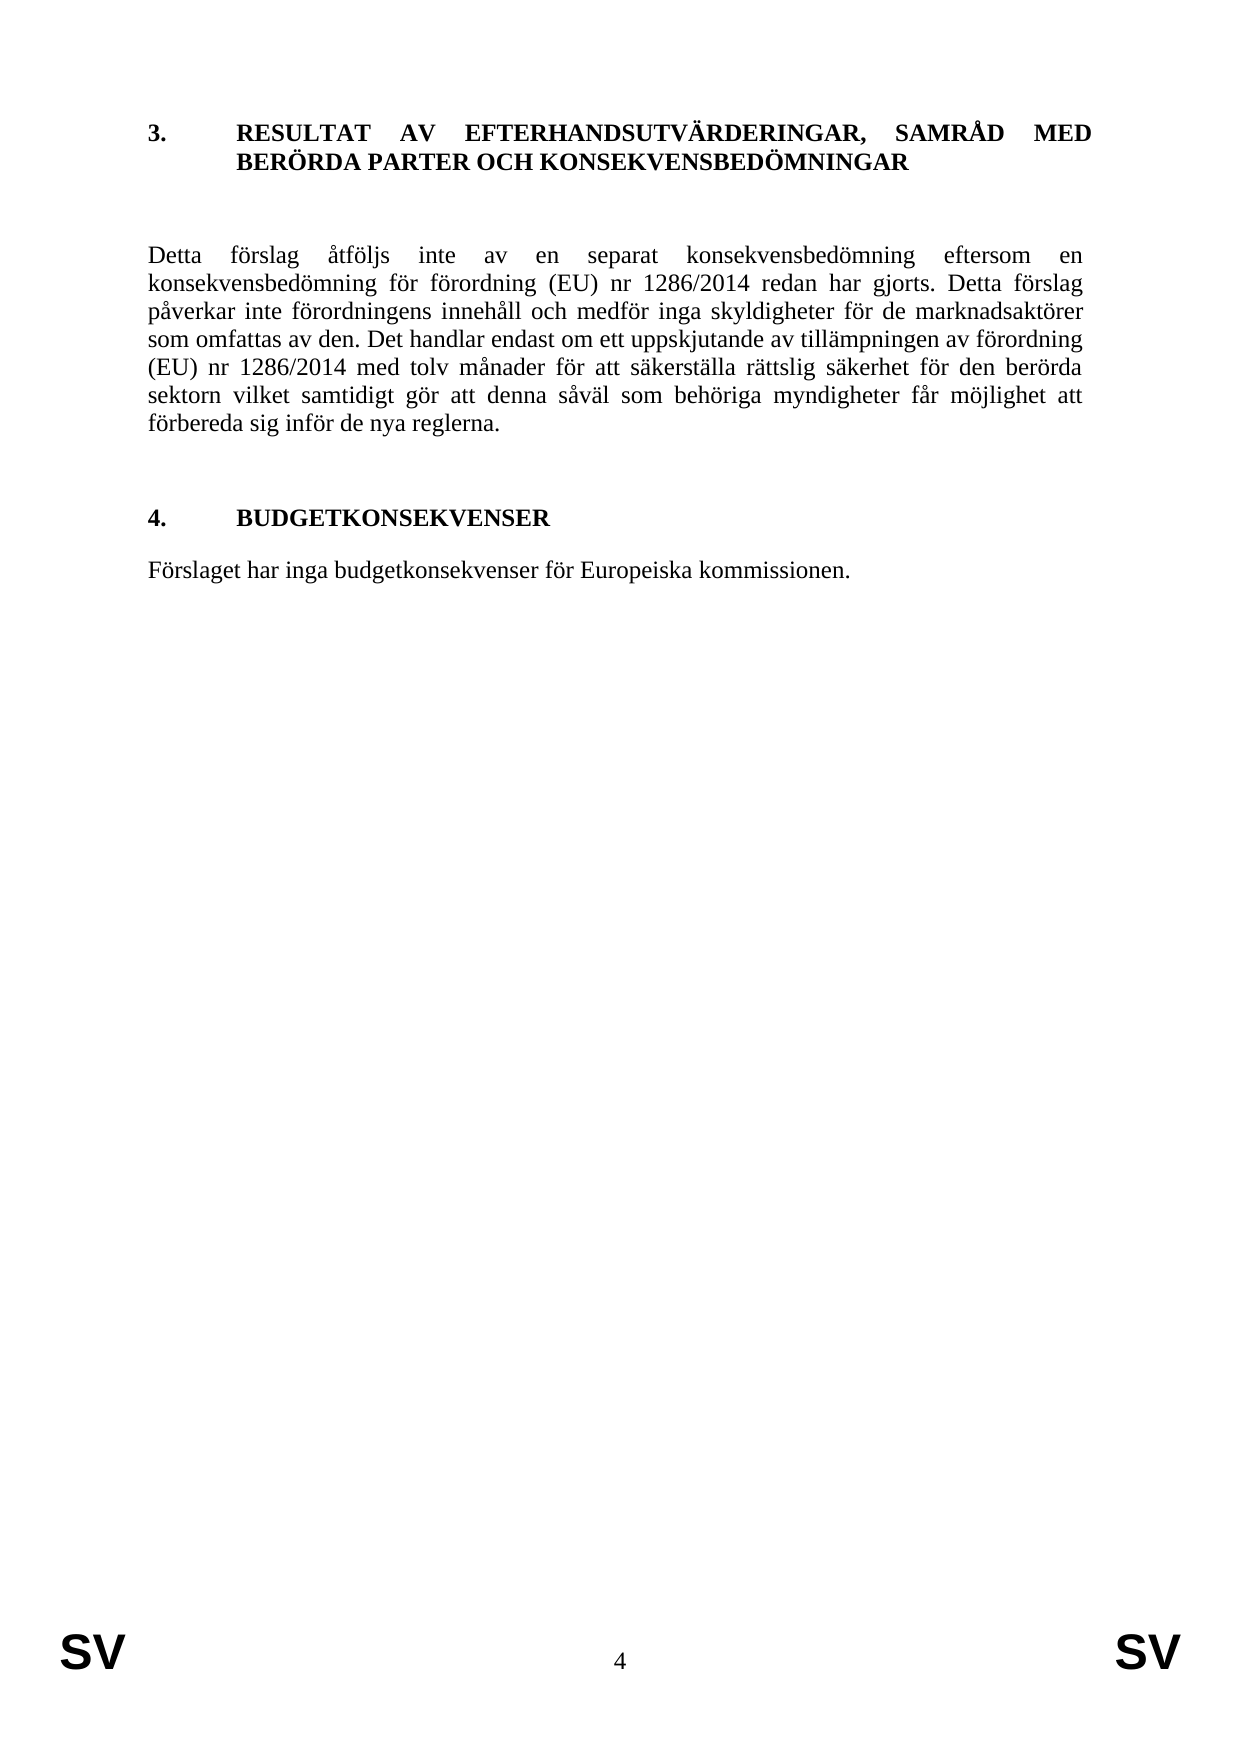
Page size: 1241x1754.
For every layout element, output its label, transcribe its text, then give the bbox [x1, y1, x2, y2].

text Förslaget har inga budgetkonsekvenser för Europeiska kommissionen. [148, 556, 1084, 584]
subtitle 4. BUDGETKONSEKVENSER [148, 503, 1093, 532]
text Detta förslag åtföljs inte av en separat konsekvensbedömning eftersom en konsekvensbedömning för förordning (EU) nr 1286/2014 redan har gjorts. Detta förslag påverkar inte förordningens innehåll och medför inga skyldigheter för de marknadsaktörer som omfattas av den. Det handlar endast om ett uppskjutande av tillämpningen av förordning (EU) nr 1286/2014 med tolv månader för att säkerställa rättslig säkerhet för den berörda sektorn vilket samtidigt gör att denna såväl som behöriga myndigheter får möjlighet att förbereda sig inför de nya reglerna. [148, 241, 1084, 437]
subtitle 3. RESULTAT AV EFTERHANDSUTVÄRDERINGAR, SAMRÅD MED BERÖRDA PARTER OCH KONSEKVENSBEDÖMNINGAR [148, 118, 1093, 176]
